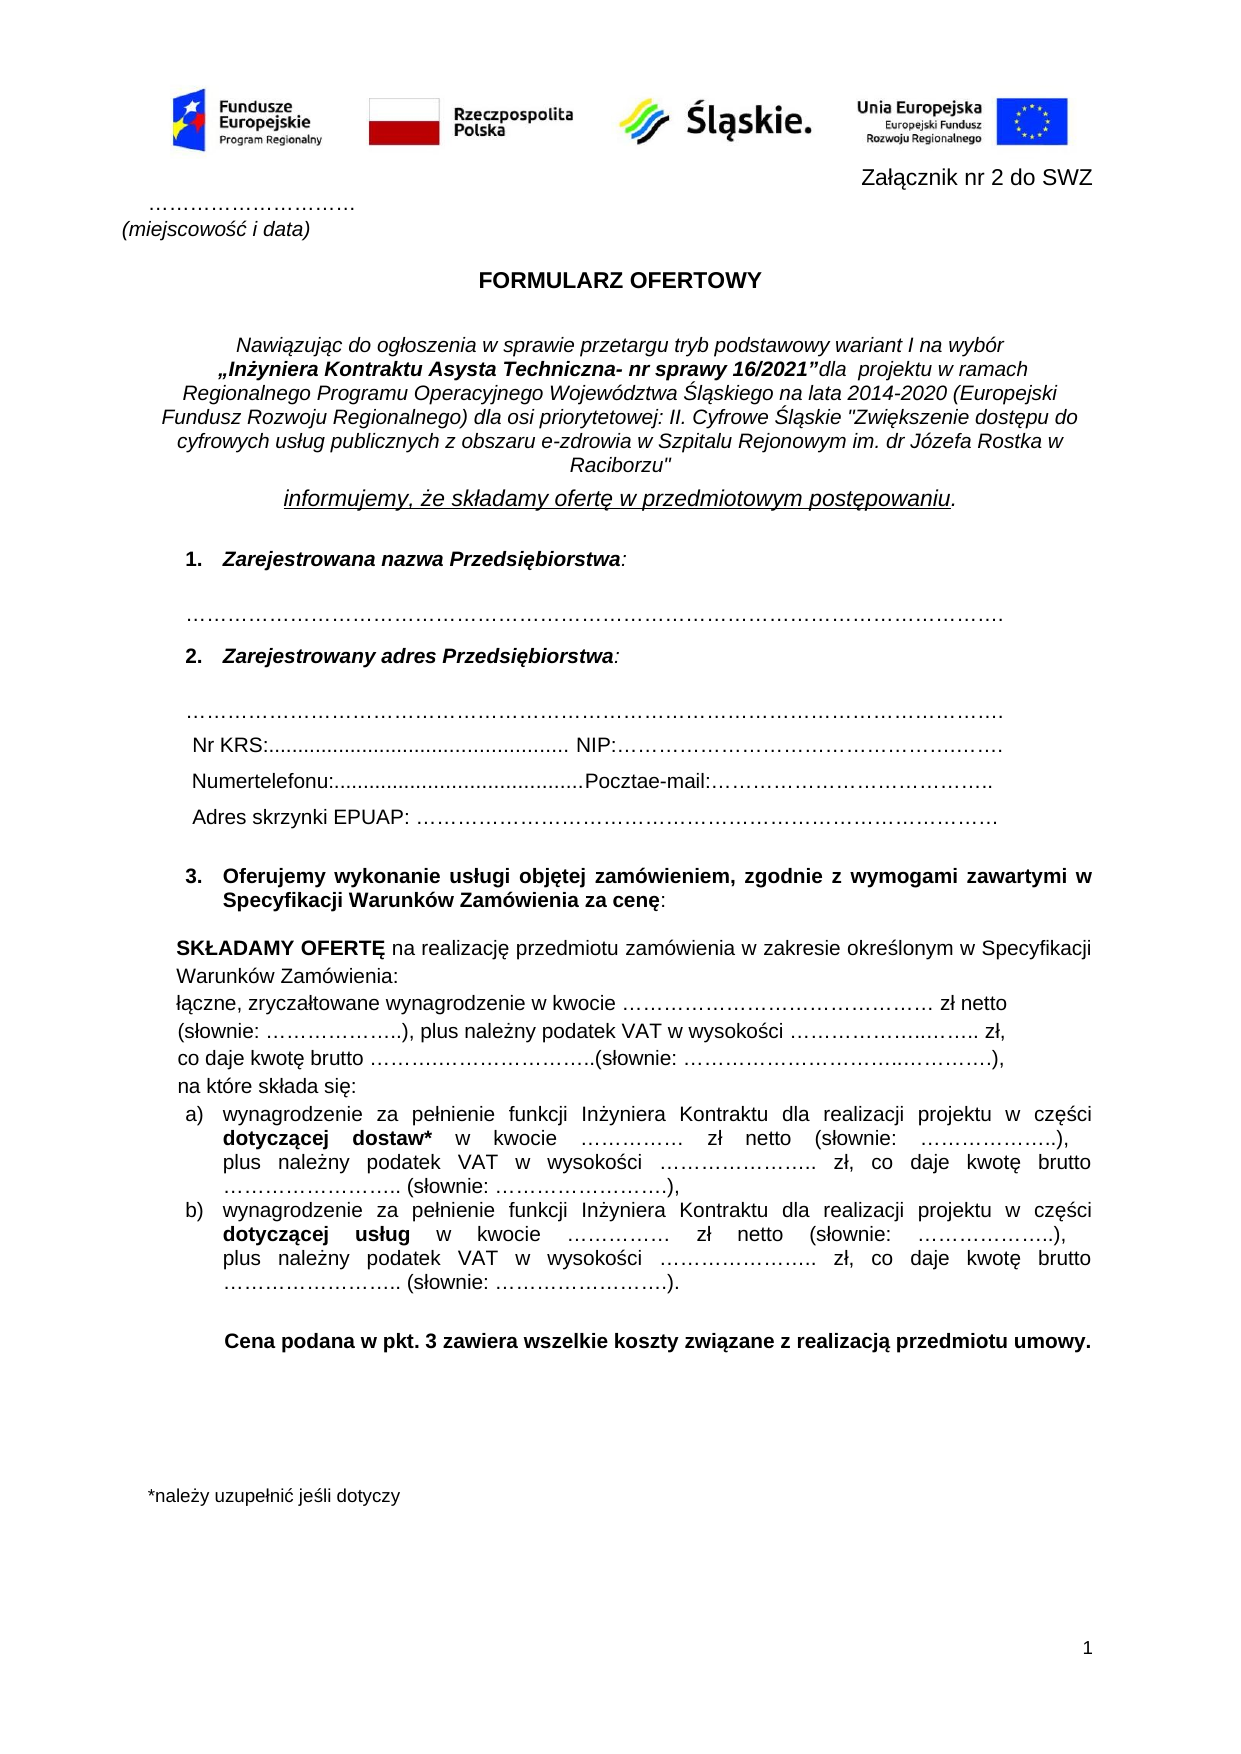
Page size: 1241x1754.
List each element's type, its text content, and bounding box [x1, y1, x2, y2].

text (miejscowość i data) [110, 215, 1093, 242]
text Nr KRS: NIP:………………………………………….……. [154, 733, 1093, 757]
text SKŁADAMY OFERTĘ na realizację przedmiotu zamówienia w zakresie określonym w Specyfikacji Warunków Zamówienia: [176, 936, 1093, 988]
list Zarejestrowana nazwa Przedsiębiorstwa: [185, 547, 1093, 571]
text Załącznik nr 2 do SWZ [189, 164, 1093, 190]
text ………………………… [148, 190, 1093, 215]
text informujemy, że składamy ofertę w przedmiotowym postępowaniu. [148, 485, 1093, 512]
text ………………………………………………………………………………………………………. [178, 699, 1093, 723]
list wynagrodzenie za pełnienie funkcji Inżyniera Kontraktu dla realizacji projektu w części dotyczącej dostaw* w kwocie …………… zł netto (słownie: ………………..), plus należny podatek VAT w wysokości ………………….. zł, co daje kwotę brutto …………………….. (słownie: …………………….), [185, 1102, 1093, 1198]
list Oferujemy wykonanie usługi objętej zamówieniem, zgodnie z wymogami zawartymi w Specyfikacji Warunków Zamówienia za cenę: [185, 864, 1093, 912]
text ………………………………………………………………………………………………………. [178, 602, 1093, 626]
subtitle FORMULARZ OFERTOWY [148, 267, 1093, 293]
text *należy uzupełnić jeśli dotyczy [148, 1485, 1093, 1507]
text łączne, zryczałtowane wynagrodzenie w kwocie ……………………………………… zł netto (słownie: ………………..), plus należny podatek VAT w wysokości ………………..…….. zł, co daje kwotę brutto ……….…………………..(słownie: …………………………..………….), na które składa się: [176, 991, 1093, 1098]
list Zarejestrowany adres Przedsiębiorstwa: [185, 644, 1093, 668]
list wynagrodzenie za pełnienie funkcji Inżyniera Kontraktu dla realizacji projektu w części dotyczącej usług w kwocie …………… zł netto (słownie: ………………..), plus należny podatek VAT w wysokości ………………….. zł, co daje kwotę brutto …………………….. (słownie: …………………….). [185, 1198, 1093, 1293]
text Cena podana w pkt. 3 zawiera wszelkie koszty związane z realizacją przedmiotu umowy. [149, 1329, 1093, 1353]
text Adres skrzynki EPUAP: ………………………………………………………………………… [154, 804, 1093, 828]
text Nawiązując do ogłoszenia w sprawie przetargu tryb podstawowy wariant I na wybór „Inżyniera Kontraktu Asysta Techniczna- nr sprawy 16/2021”dla projektu w ramach Regionalnego Programu Operacyjnego Województwa Śląskiego na lata 2014-2020 (Europejski Fundusz Rozwoju Regionalnego) dla osi priorytetowej: II. Cyfrowe Śląskie "Zwiększenie dostępu do cyfrowych usług publicznych z obszaru e-zdrowia w Szpitalu Rejonowym im. dr Józefa Rostka w Raciborzu" [148, 333, 1093, 477]
picture [157, 73, 1083, 165]
text Numertelefonu: Pocztae-mail:………………………………….. [154, 768, 1093, 792]
